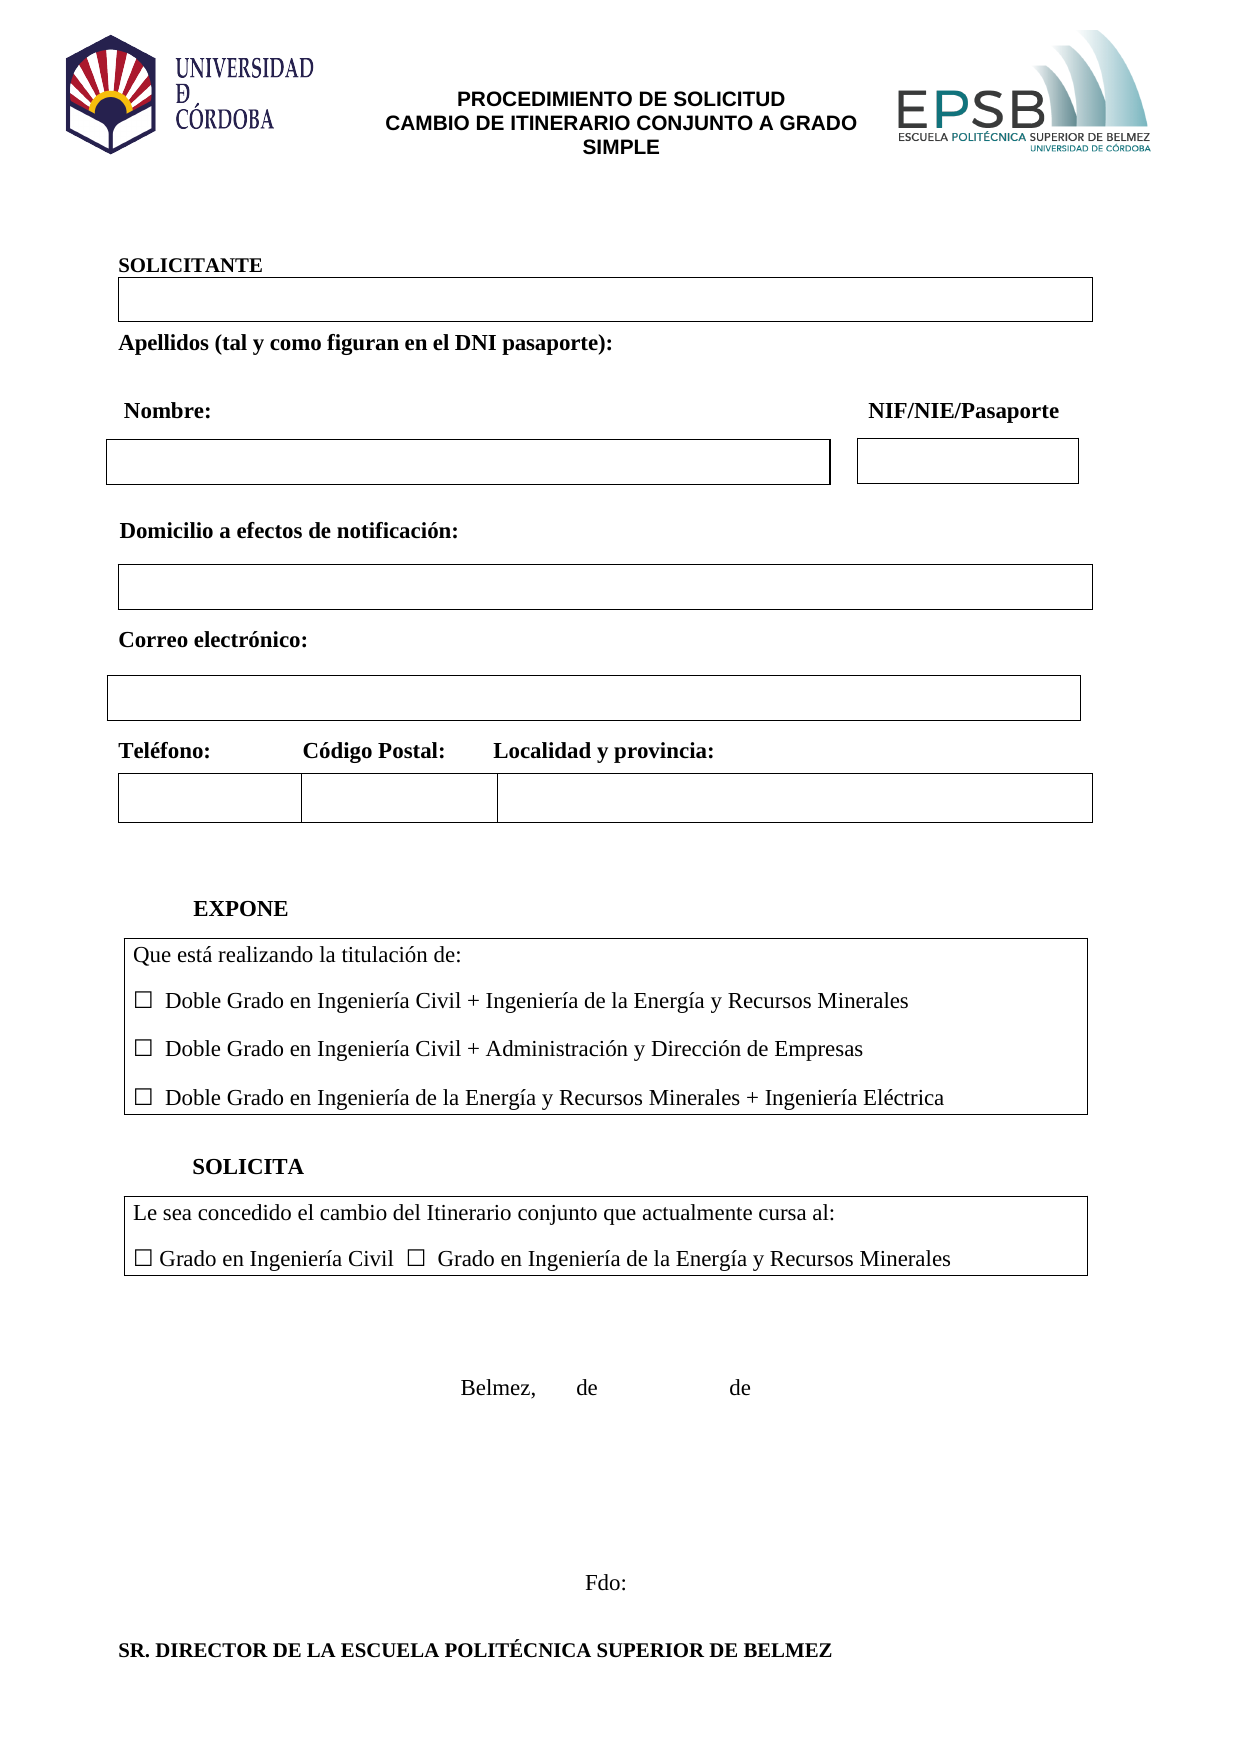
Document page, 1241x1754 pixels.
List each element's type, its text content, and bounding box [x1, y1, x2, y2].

text Nombre: NIF/NIE/Pasaporte [118, 401, 1093, 422]
text Doble Grado en Ingeniería Civil + Administración y Dirección de Empresas [125, 1029, 1087, 1063]
table_header [302, 774, 497, 822]
text Domicilio a efectos de notificación: [118, 522, 1093, 543]
text Belmez, de de [118, 1378, 1093, 1399]
text Apellidos (tal y como figuran en el DNI pasaporte): [118, 329, 694, 356]
text Grado en Ingeniería Civil Grado en Ingeniería de la Energía y Recursos Minerales [125, 1238, 1087, 1275]
text Correo electrónico: [118, 630, 1093, 651]
table_header [107, 440, 829, 483]
text Que está realizando la titulación de: [125, 939, 1087, 967]
text SOLICITA [192, 1153, 1093, 1179]
text Le sea concedido el cambio del Itinerario conjunto que actualmente cursa al: [125, 1197, 1087, 1225]
table_header [498, 774, 1092, 822]
table_header [119, 565, 1092, 608]
picture [14, 28, 323, 169]
text Doble Grado en Ingeniería de la Energía y Recursos Minerales + Ingeniería Eléctrica [125, 1077, 1087, 1114]
text Teléfono: Código Postal: Localidad y provincia: [118, 742, 1093, 762]
table_header [119, 774, 301, 822]
table_header [119, 278, 1092, 321]
picture [891, 26, 1152, 158]
table_header [858, 439, 1078, 483]
text EXPONE [118, 895, 1093, 921]
text Fdo: [118, 1573, 1093, 1594]
table_header [108, 676, 1080, 720]
text SOLICITANTE [118, 253, 1013, 277]
text Doble Grado en Ingeniería Civil + Ingeniería de la Energía y Recursos Minerales [125, 981, 1087, 1015]
